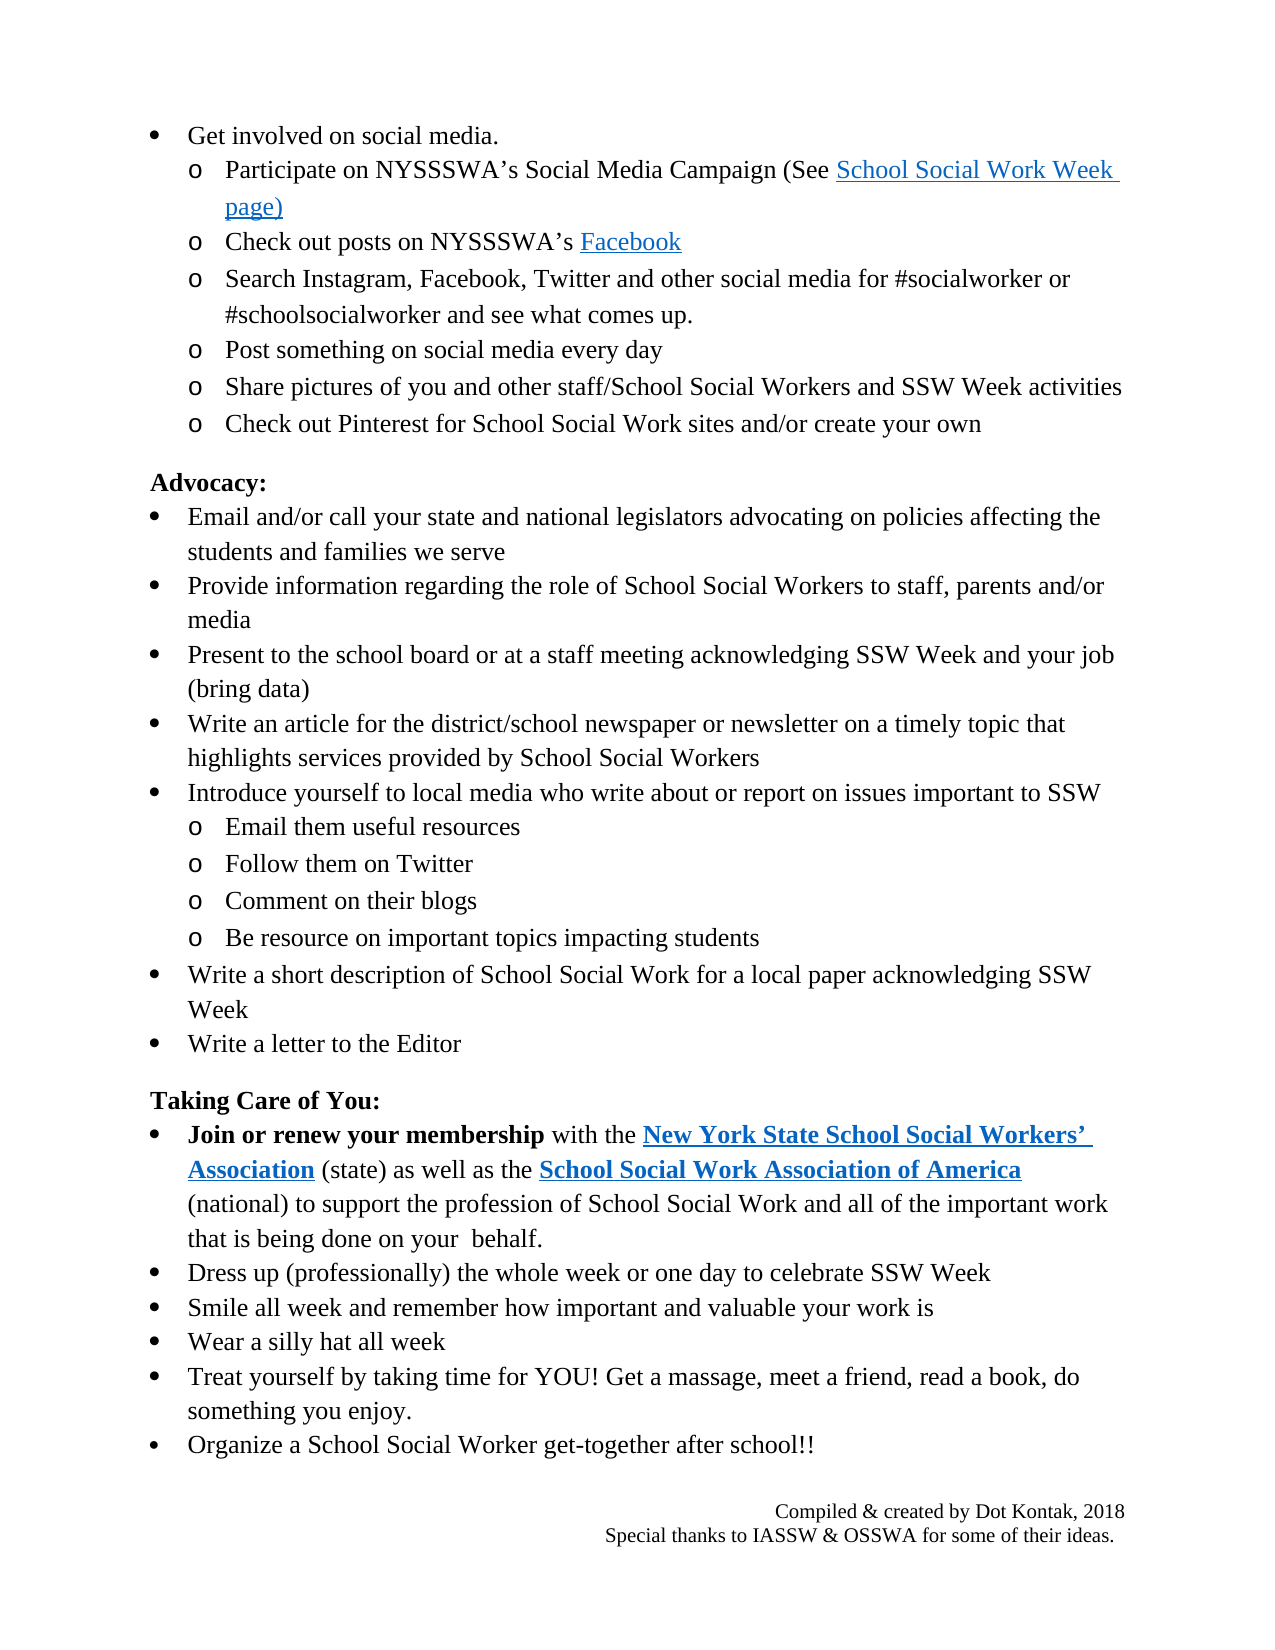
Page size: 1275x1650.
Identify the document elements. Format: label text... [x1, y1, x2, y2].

list Write a letter to the Editor [150, 1028, 1125, 1058]
list Post something on social media every day [187, 334, 1125, 366]
list Search Instagram, Facebook, Twitter and other social media for #socialworker or #schoolsocialworker and see what comes up. [187, 263, 1125, 329]
list Dress up (professionally) the whole week or one day to celebrate SSW Week [150, 1257, 1125, 1287]
list Share pictures of you and other staff/School Social Workers and SSW Week activities [187, 371, 1125, 403]
list Organize a School Social Worker get-together after school!! [150, 1429, 1125, 1459]
list Email them useful resources [187, 811, 1125, 844]
list Write a short description of School Social Work for a local paper acknowledging SSW Week [150, 959, 1125, 1024]
list Smile all week and remember how important and valuable your work is [150, 1292, 1125, 1322]
list Wear a silly hat all week [150, 1326, 1125, 1356]
list Provide information regarding the role of School Social Workers to staff, parents and/or media [150, 570, 1125, 634]
list Write an article for the district/school newspaper or newsletter on a timely topic that highlights services provided by School Social Workers [150, 708, 1125, 772]
list Email and/or call your state and national legislators advocating on policies affecting the students and families we serve [150, 501, 1125, 566]
list Comment on their blogs [187, 885, 1125, 918]
text Taking Care of You: [150, 1085, 1125, 1115]
list Check out posts on NYSSSWA’s Facebook [187, 226, 1125, 258]
list Participate on NYSSSWA’s Social Media Campaign (See School Social Work Week page) [187, 154, 1125, 221]
list Be resource on important topics impacting students [187, 922, 1125, 954]
list Check out Pinterest for School Social Work sites and/or create your own [187, 408, 1125, 440]
list Present to the school board or at a staff meeting acknowledging SSW Week and your job (bring data) [150, 639, 1125, 703]
list Introduce yourself to local media who write about or report on issues important to SSW [150, 777, 1125, 807]
list Get involved on social media. [150, 120, 1125, 150]
list Treat yourself by taking time for YOU! Get a massage, meet a friend, read a book, do something you enjoy. [150, 1361, 1125, 1425]
text Advocacy: [150, 467, 1125, 497]
list Join or renew your membership with the New York State School Social Workers’ Association (state) as well as the School Social Work Association of America (national) to support the profession of School Social Work and all of the important work that is being done on your behalf. [150, 1119, 1125, 1253]
list Follow them on Twitter [187, 848, 1125, 881]
